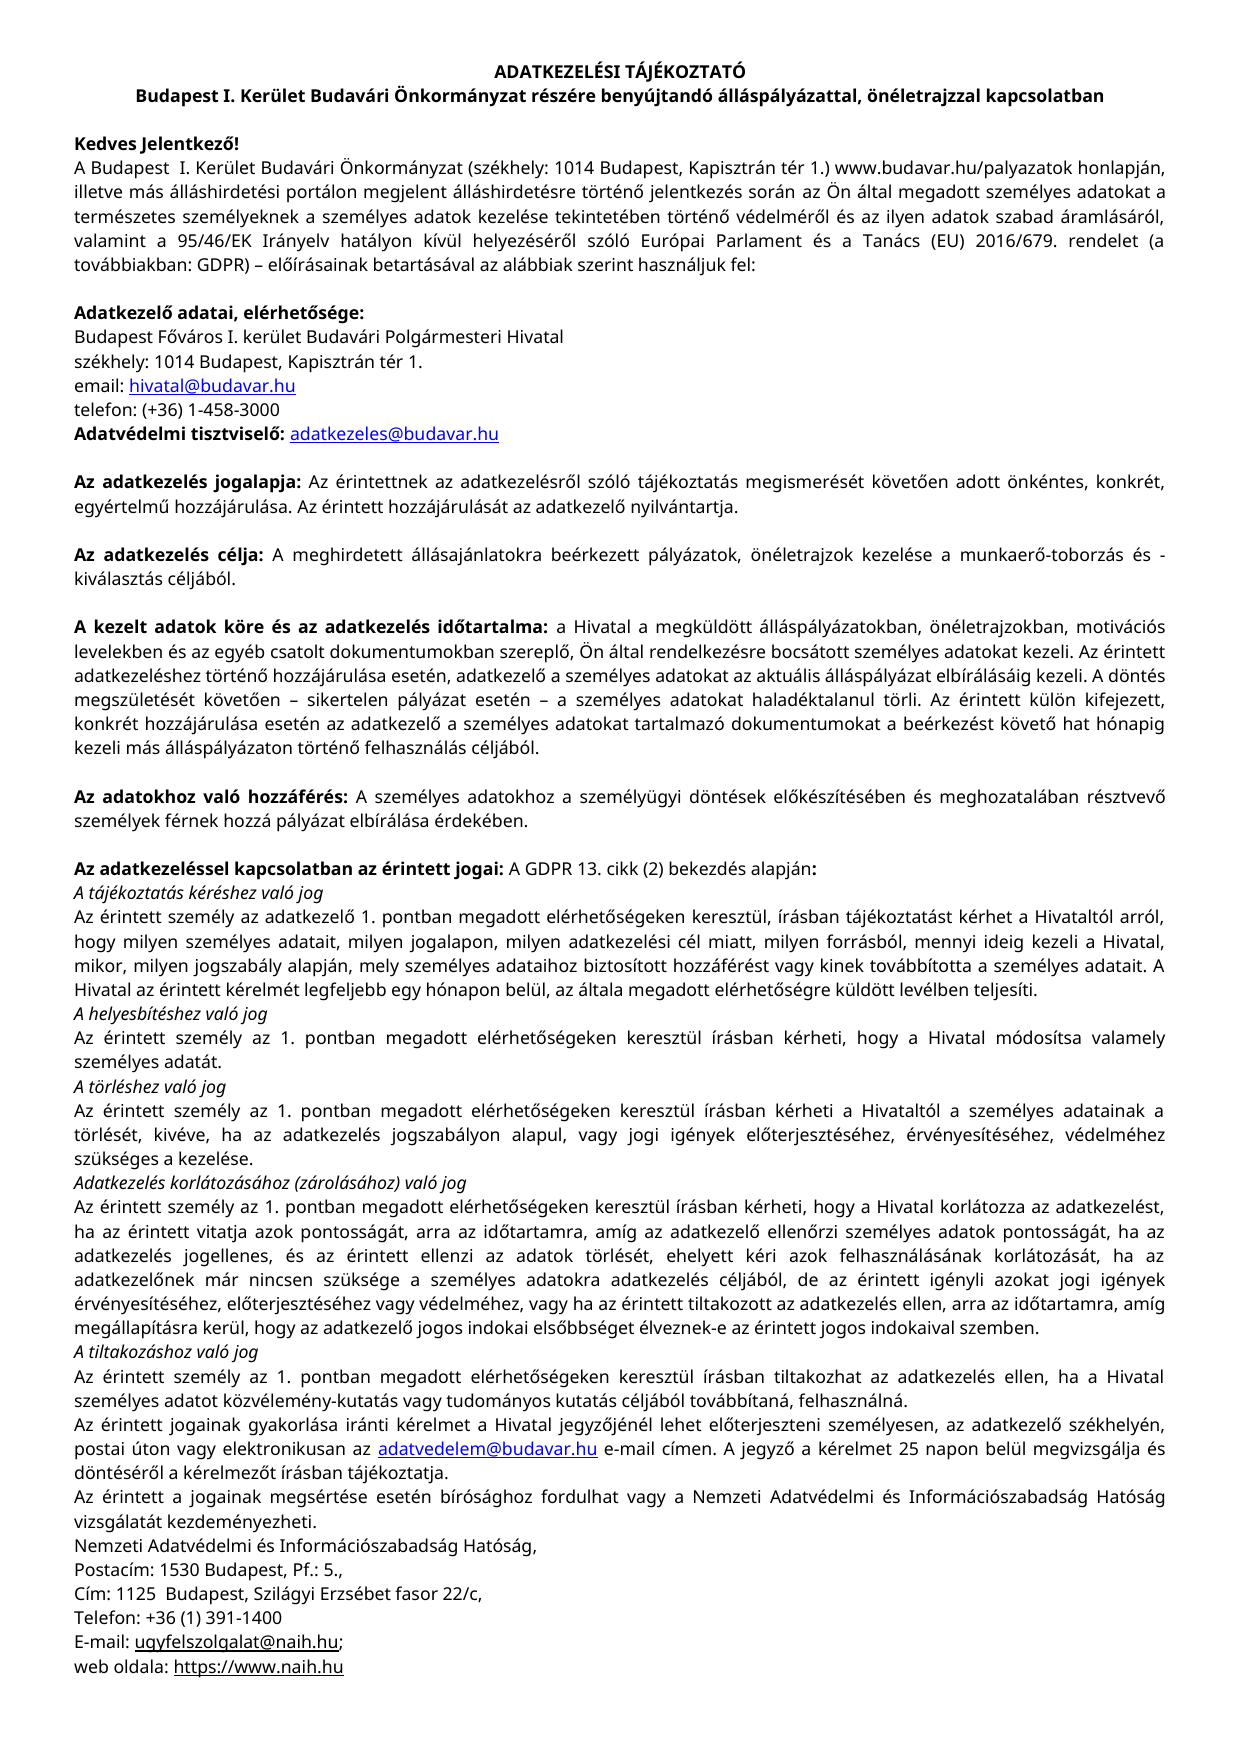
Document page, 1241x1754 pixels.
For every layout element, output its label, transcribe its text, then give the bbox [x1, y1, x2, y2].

text Az érintett a jogainak megsértése esetén bírósághoz fordulhat vagy a Nemzeti Adatvédelmi és Információszabadság Hatóság vizsgálatát kezdeményezheti. [74, 1485, 1167, 1533]
text Telefon: +36 (1) 391-1400 [74, 1606, 1167, 1630]
text Az érintett személy az 1. pontban megadott elérhetőségeken keresztül írásban kérheti, hogy a Hivatal módosítsa valamely személyes adatát. [74, 1026, 1167, 1074]
text Adatkezelés korlátozásához (zárolásához) való jog [74, 1171, 1167, 1195]
text telefon: (+36) 1-458-3000 [74, 397, 1167, 422]
text A Budapest I. Kerület Budavári Önkormányzat (székhely: 1014 Budapest, Kapisztrán tér 1.) www.budavar.hu/palyazatok honlapján, illetve más álláshirdetési portálon megjelent álláshirdetésre történő jelentkezés során az Ön által megadott személyes adatokat a természetes személyeknek a személyes adatok kezelése tekintetében történő védelméről és az ilyen adatok szabad áramlásáról, valamint a 95/46/EK Irányelv hatályon kívül helyezéséről szóló Európai Parlament és a Tanács (EU) 2016/679. rendelet (a továbbiakban: GDPR) – előírásainak betartásával az alábbiak szerint használjuk fel: [74, 156, 1167, 277]
text web oldala: https://www.naih.hu [74, 1654, 1167, 1678]
text Az adatokhoz való hozzáférés: A személyes adatokhoz a személyügyi döntések előkészítésében és meghozatalában résztvevő személyek férnek hozzá pályázat elbírálása érdekében. [74, 784, 1167, 832]
text email: hivatal@budavar.hu [74, 373, 1167, 397]
text Budapest Főváros I. kerület Budavári Polgármesteri Hivatal [74, 325, 1167, 349]
text Az adatkezelés célja: A meghirdetett állásajánlatokra beérkezett pályázatok, önéletrajzok kezelése a munkaerő-toborzás és -kiválasztás céljából. [74, 542, 1167, 591]
text Az érintett jogainak gyakorlása iránti kérelmet a Hivatal jegyzőjénél lehet előterjeszteni személyesen, az adatkezelő székhelyén, postai úton vagy elektronikusan az adatvedelem@budavar.hu e-mail címen. A jegyző a kérelmet 25 napon belül megvizsgálja és döntéséről a kérelmezőt írásban tájékoztatja. [74, 1412, 1167, 1485]
text Budapest I. Kerület Budavári Önkormányzat részére benyújtandó álláspályázattal, önéletrajzzal kapcsolatban [74, 83, 1167, 107]
text A helyesbítéshez való jog [74, 1002, 1167, 1026]
text A tiltakozáshoz való jog [74, 1340, 1167, 1364]
text Az érintett személy az 1. pontban megadott elérhetőségeken keresztül írásban kérheti, hogy a Hivatal korlátozza az adatkezelést, ha az érintett vitatja azok pontosságát, arra az időtartamra, amíg az adatkezelő ellenőrzi személyes adatok pontosságát, ha az adatkezelés jogellenes, és az érintett ellenzi az adatok törlését, ehelyett kéri azok felhasználásának korlátozását, ha az adatkezelőnek már nincsen szüksége a személyes adatokra adatkezelés céljából, de az érintett igényli azokat jogi igények érvényesítéséhez, előterjesztéséhez vagy védelméhez, vagy ha az érintett tiltakozott az adatkezelés ellen, arra az időtartamra, amíg megállapításra kerül, hogy az adatkezelő jogos indokai elsőbbséget élveznek-e az érintett jogos indokaival szemben. [74, 1195, 1167, 1340]
text Az adatkezeléssel kapcsolatban az érintett jogai: A GDPR 13. cikk (2) bekezdés alapján: [74, 857, 1167, 881]
text A törléshez való jog [74, 1074, 1167, 1098]
text Postacím: 1530 Budapest, Pf.: 5., [74, 1557, 1167, 1582]
text E-mail: ugyfelszolgalat@naih.hu; [74, 1630, 1167, 1654]
text A kezelt adatok köre és az adatkezelés időtartalma: a Hivatal a megküldött álláspályázatokban, önéletrajzokban, motivációs levelekben és az egyéb csatolt dokumentumokban szereplő, Ön által rendelkezésre bocsátott személyes adatokat kezeli. Az érintett adatkezeléshez történő hozzájárulása esetén, adatkezelő a személyes adatokat az aktuális álláspályázat elbírálásáig kezeli. A döntés megszületését követően – sikertelen pályázat esetén – a személyes adatokat haladéktalanul törli. Az érintett külön kifejezett, konkrét hozzájárulása esetén az adatkezelő a személyes adatokat tartalmazó dokumentumokat a beérkezést követő hat hónapig kezeli más álláspályázaton történő felhasználás céljából. [74, 615, 1167, 760]
text Az érintett személy az 1. pontban megadott elérhetőségeken keresztül írásban kérheti a Hivataltól a személyes adatainak a törlését, kivéve, ha az adatkezelés jogszabályon alapul, vagy jogi igények előterjesztéséhez, érvényesítéséhez, védelméhez szükséges a kezelése. [74, 1098, 1167, 1171]
text Adatvédelmi tisztviselő: adatkezeles@budavar.hu [74, 422, 1167, 446]
text Cím: 1125 Budapest, Szilágyi Erzsébet fasor 22/c, [74, 1582, 1167, 1606]
text Az érintett személy az 1. pontban megadott elérhetőségeken keresztül írásban tiltakozhat az adatkezelés ellen, ha a Hivatal személyes adatot közvélemény-kutatás vagy tudományos kutatás céljából továbbítaná, felhasználná. [74, 1364, 1167, 1412]
text Nemzeti Adatvédelmi és Információszabadság Hatóság, [74, 1533, 1167, 1557]
text székhely: 1014 Budapest, Kapisztrán tér 1. [74, 349, 1167, 373]
text Az érintett személy az adatkezelő 1. pontban megadott elérhetőségeken keresztül, írásban tájékoztatást kérhet a Hivataltól arról, hogy milyen személyes adatait, milyen jogalapon, milyen adatkezelési cél miatt, milyen forrásból, mennyi ideig kezeli a Hivatal, mikor, milyen jogszabály alapján, mely személyes adataihoz biztosított hozzáférést vagy kinek továbbította a személyes adatait. A Hivatal az érintett kérelmét legfeljebb egy hónapon belül, az általa megadott elérhetőségre küldött levélben teljesíti. [74, 905, 1167, 1002]
text Az adatkezelés jogalapja: Az érintettnek az adatkezelésről szóló tájékoztatás megismerését követően adott önkéntes, konkrét, egyértelmű hozzájárulása. Az érintett hozzájárulását az adatkezelő nyilvántartja. [74, 470, 1167, 518]
text A tájékoztatás kéréshez való jog [74, 881, 1167, 905]
text Adatkezelő adatai, elérhetősége: [74, 301, 1167, 325]
text ADATKEZELÉSI TÁJÉKOZTATÓ [74, 59, 1167, 83]
text Kedves Jelentkező! [74, 132, 1167, 156]
